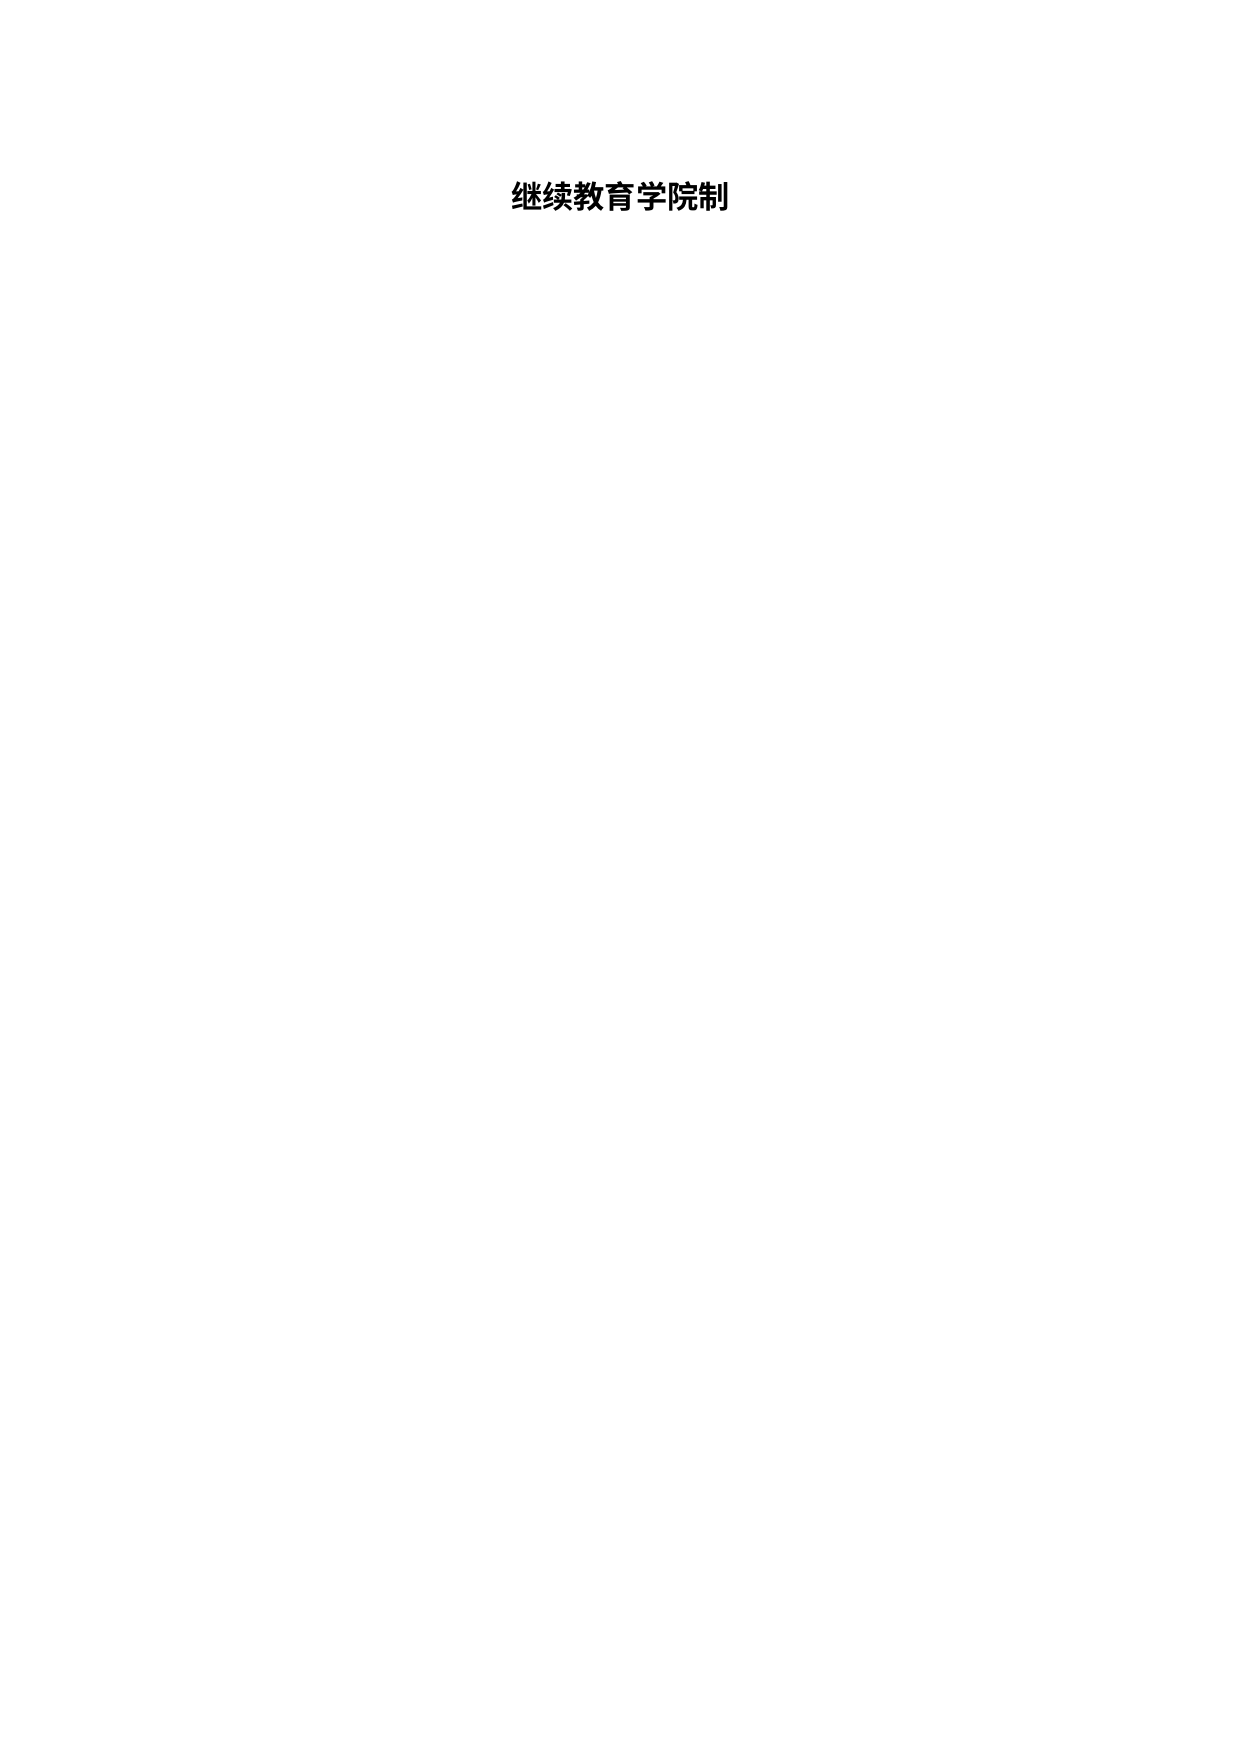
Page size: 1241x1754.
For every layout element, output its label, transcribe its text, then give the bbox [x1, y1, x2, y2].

text 继续教育学院制 [187, 162, 1053, 227]
